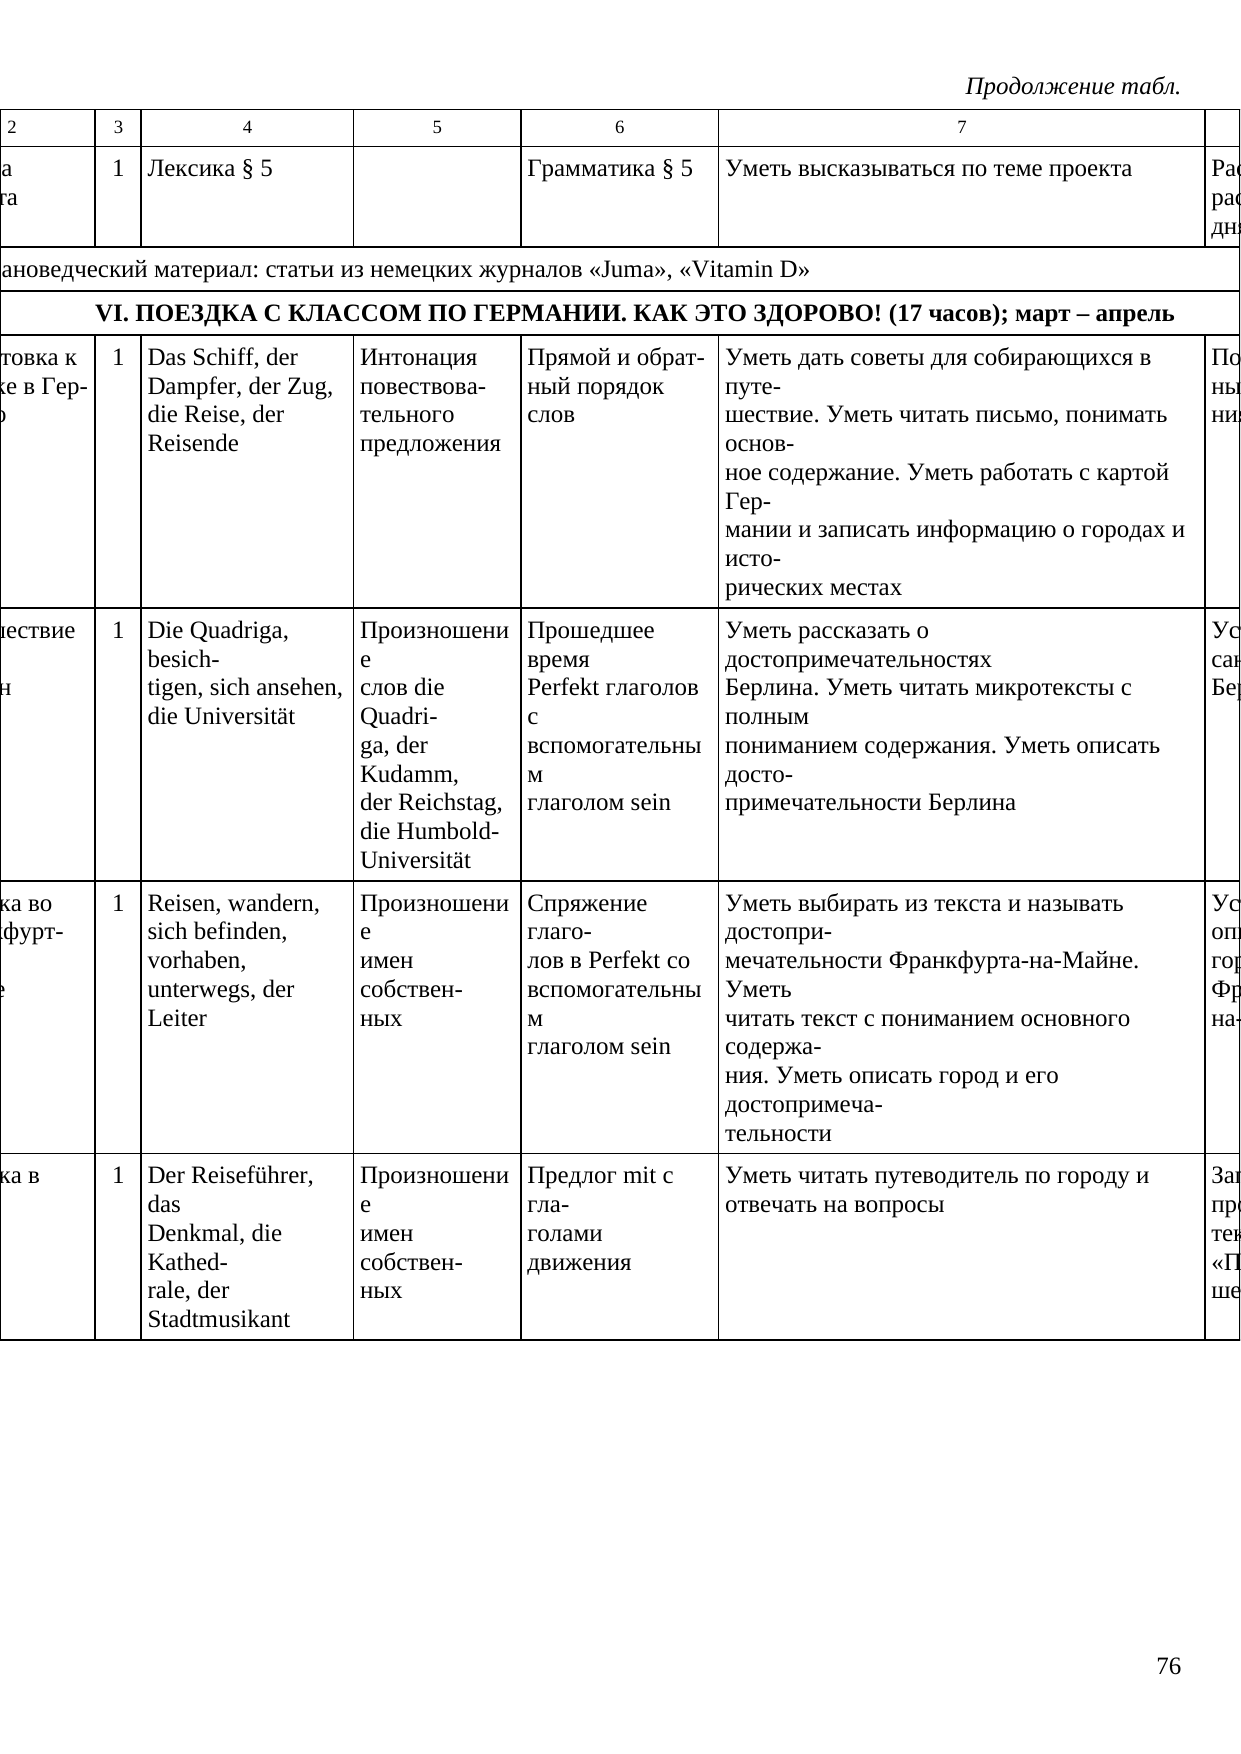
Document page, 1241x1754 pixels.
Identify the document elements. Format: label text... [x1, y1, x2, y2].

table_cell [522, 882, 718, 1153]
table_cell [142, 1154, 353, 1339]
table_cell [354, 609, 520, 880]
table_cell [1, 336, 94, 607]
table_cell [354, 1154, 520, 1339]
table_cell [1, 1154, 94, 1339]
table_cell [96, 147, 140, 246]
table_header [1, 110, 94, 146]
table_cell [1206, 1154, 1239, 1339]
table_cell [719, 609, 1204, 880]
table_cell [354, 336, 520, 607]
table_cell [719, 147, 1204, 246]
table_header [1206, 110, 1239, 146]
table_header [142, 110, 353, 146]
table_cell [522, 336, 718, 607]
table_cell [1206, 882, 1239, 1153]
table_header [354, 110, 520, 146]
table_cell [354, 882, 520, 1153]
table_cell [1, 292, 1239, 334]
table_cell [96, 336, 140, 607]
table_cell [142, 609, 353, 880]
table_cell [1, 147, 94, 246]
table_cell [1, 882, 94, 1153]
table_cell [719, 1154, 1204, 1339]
text Продолжение табл. [89, 71, 1181, 99]
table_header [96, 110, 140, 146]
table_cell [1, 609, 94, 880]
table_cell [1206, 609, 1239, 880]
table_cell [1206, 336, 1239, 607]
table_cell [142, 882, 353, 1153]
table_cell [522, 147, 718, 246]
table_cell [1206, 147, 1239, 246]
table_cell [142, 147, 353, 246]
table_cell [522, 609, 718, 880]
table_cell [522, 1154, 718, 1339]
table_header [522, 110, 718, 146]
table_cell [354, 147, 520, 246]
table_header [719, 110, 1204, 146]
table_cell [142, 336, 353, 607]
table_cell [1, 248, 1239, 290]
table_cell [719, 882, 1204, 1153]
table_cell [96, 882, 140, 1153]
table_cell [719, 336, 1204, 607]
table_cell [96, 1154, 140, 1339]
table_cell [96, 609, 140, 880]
